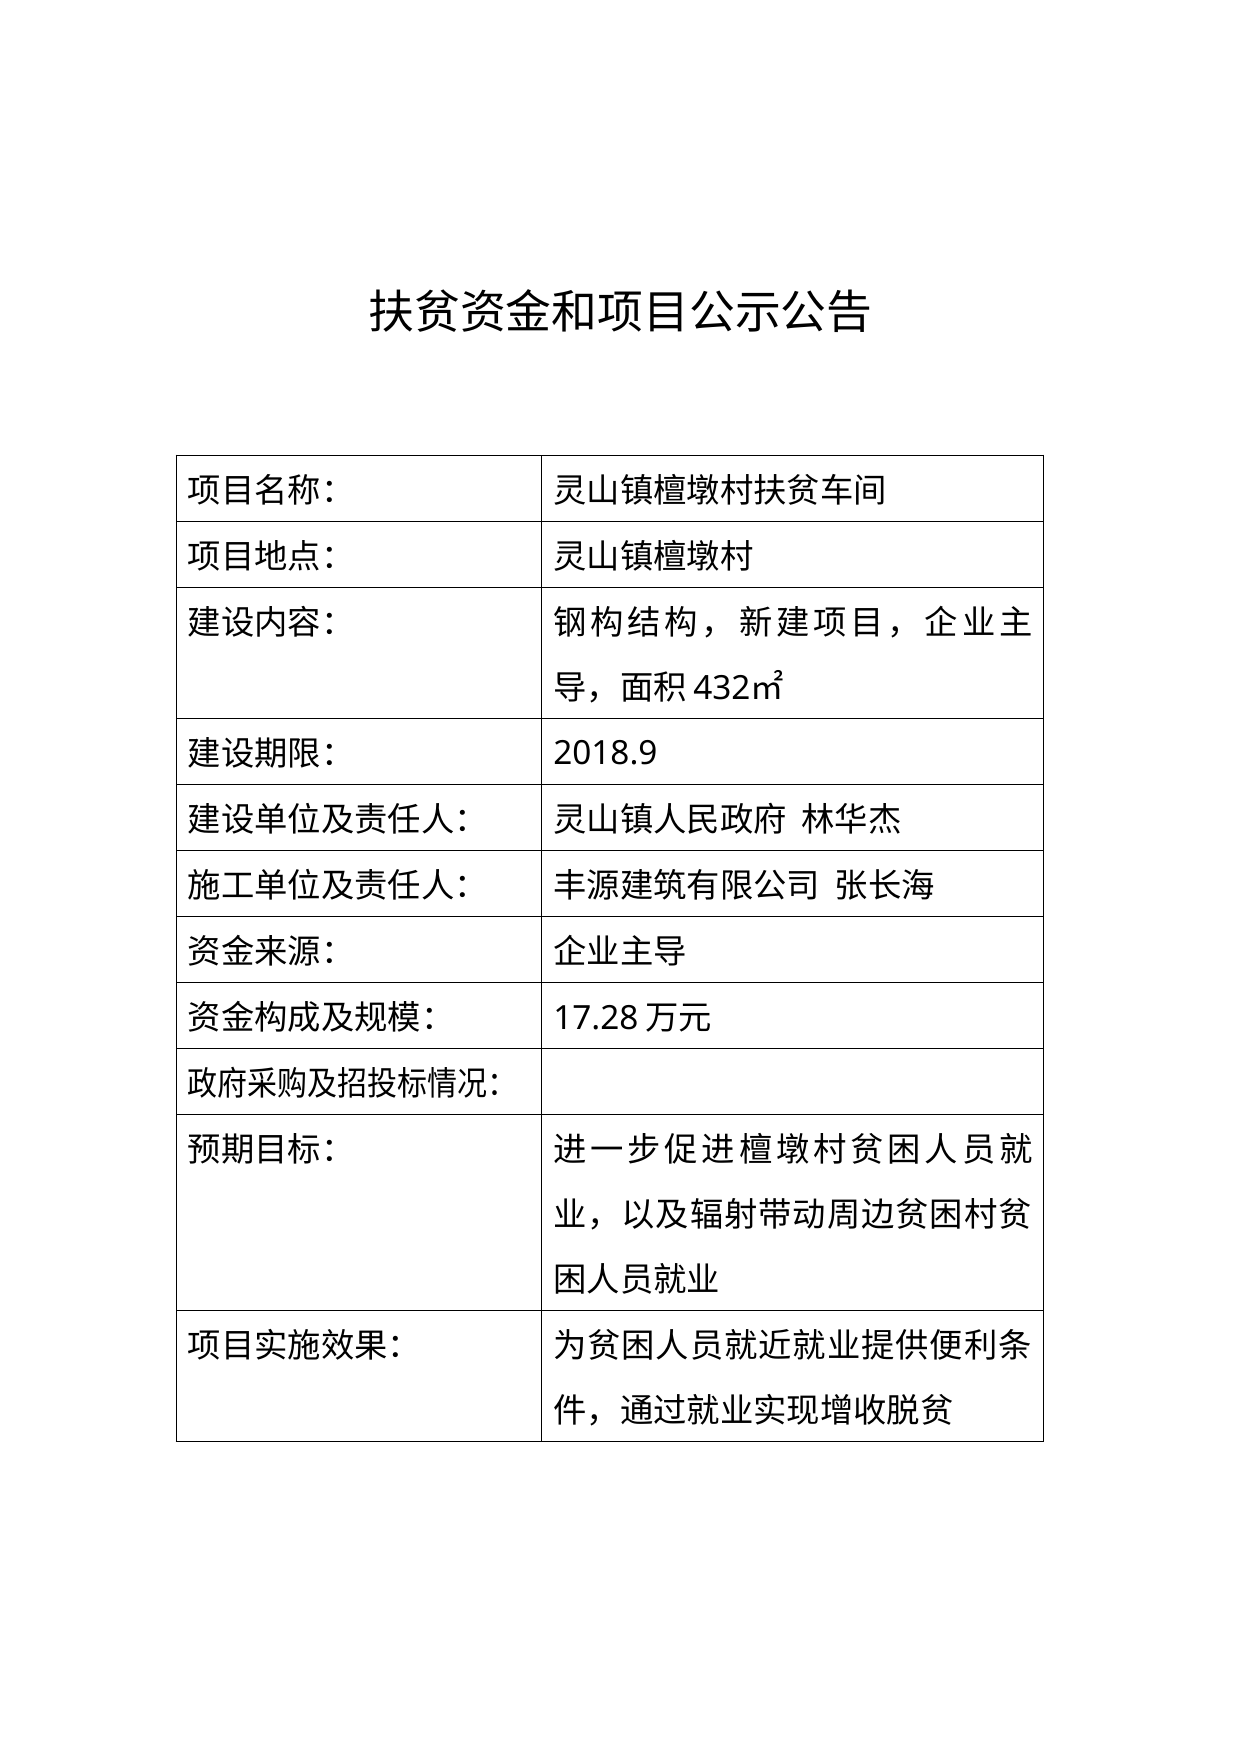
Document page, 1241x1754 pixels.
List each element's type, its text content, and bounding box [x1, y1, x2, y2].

table_cell 丰源建筑有限公司 张长海 [542, 851, 1043, 916]
table_cell 建设期限： [177, 719, 541, 784]
table_cell 进一步促进檀墩村贫困人员就业，以及辐射带动周边贫困村贫困人员就业 [542, 1115, 1043, 1310]
table_cell [542, 1049, 1043, 1114]
text 扶贫资金和项目公示公告 [187, 259, 1053, 357]
table_cell 灵山镇人民政府 林华杰 [542, 785, 1043, 850]
table_cell 灵山镇檀墩村 [542, 522, 1043, 587]
table_cell 项目地点： [177, 522, 541, 587]
table_cell 17.28万元 [542, 983, 1043, 1048]
table_cell 项目实施效果： [177, 1311, 541, 1441]
table_cell 资金来源： [177, 917, 541, 982]
table_cell 2018.9 [542, 719, 1043, 784]
table_cell 建设内容： [177, 588, 541, 718]
table_cell 预期目标： [177, 1115, 541, 1310]
table_cell 企业主导 [542, 917, 1043, 982]
table_cell 为贫困人员就近就业提供便利条件，通过就业实现增收脱贫 [542, 1311, 1043, 1441]
table_header 项目名称： [177, 456, 541, 521]
table_cell 钢构结构，新建项目，企业主导，面积432㎡ [542, 588, 1043, 718]
table_cell 政府采购及招投标情况： [177, 1049, 541, 1114]
table_cell 施工单位及责任人： [177, 851, 541, 916]
table_header 灵山镇檀墩村扶贫车间 [542, 456, 1043, 521]
table_cell 建设单位及责任人： [177, 785, 541, 850]
table_cell 资金构成及规模： [177, 983, 541, 1048]
